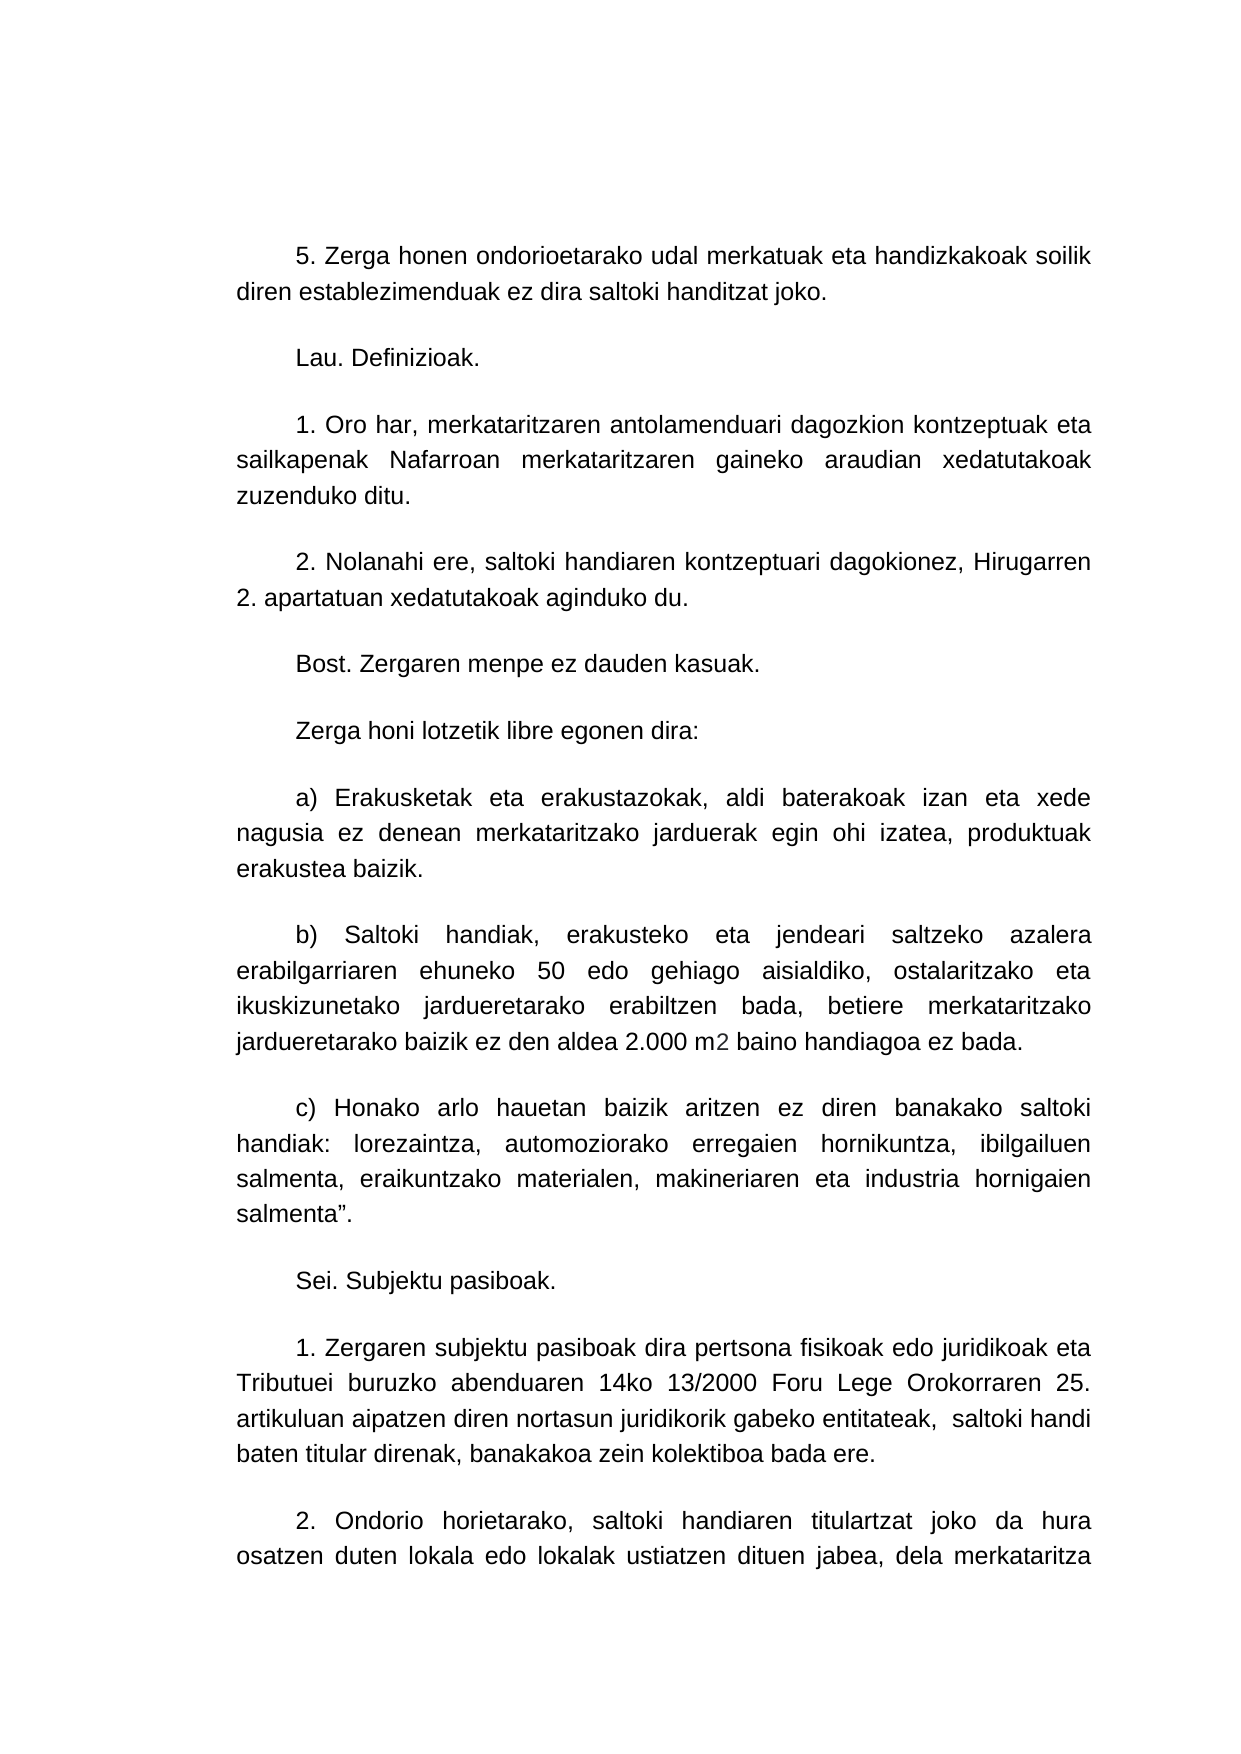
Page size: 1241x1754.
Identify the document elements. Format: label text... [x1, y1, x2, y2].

text 5. Zerga honen ondorioetarako udal merkatuak eta handizkakoak soilik diren establezimenduak ez dira saltoki handitzat joko. [236, 236, 1092, 307]
text Bost. Zergaren menpe ez dauden kasuak. [236, 644, 1092, 680]
text a) Erakusketak eta erakustazokak, aldi baterakoak izan eta xede nagusia ez denean merkataritzako jarduerak egin ohi izatea, produktuak erakustea baizik. [236, 778, 1092, 884]
text Zerga honi lotzetik libre egonen dira: [236, 711, 1092, 747]
text Sei. Subjektu pasiboak. [236, 1261, 1092, 1297]
text 1. Oro har, merkataritzaren antolamenduari dagozkion kontzeptuak eta sailkapenak Nafarroan merkataritzaren gaineko araudian xedatutakoak zuzenduko ditu. [236, 405, 1092, 511]
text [236, 1501, 1092, 1572]
text b) Saltoki handiak, erakusteko eta jendeari saltzeko azalera erabilgarriaren ehuneko 50 edo gehiago aisialdiko, ostalaritzako eta ikuskizunetako jardueretarako erabiltzen bada, betiere merkataritzako jardueretarako baizik ez den aldea 2.000 m2 baino handiagoa ez bada. [236, 915, 1092, 1057]
text 1. Zergaren subjektu pasiboak dira pertsona fisikoak edo juridikoak eta Tributuei buruzko abenduaren 14ko 13/2000 Foru Lege Orokorraren 25. artikuluan aipatzen diren nortasun juridikorik gabeko entitateak, saltoki handi baten titular direnak, banakakoa zein kolektiboa bada ere. [236, 1328, 1092, 1469]
text c) Honako arlo hauetan baizik aritzen ez diren banakako saltoki handiak: lorezaintza, automoziorako erregaien hornikuntza, ibilgailuen salmenta, eraikuntzako materialen, makineriaren eta industria hornigaien salmenta”. [236, 1088, 1092, 1230]
text Lau. Definizioak. [236, 338, 1092, 374]
text 2. Nolanahi ere, saltoki handiaren kontzeptuari dagokionez, Hirugarren 2. apartatuan xedatutakoak aginduko du. [236, 542, 1092, 613]
